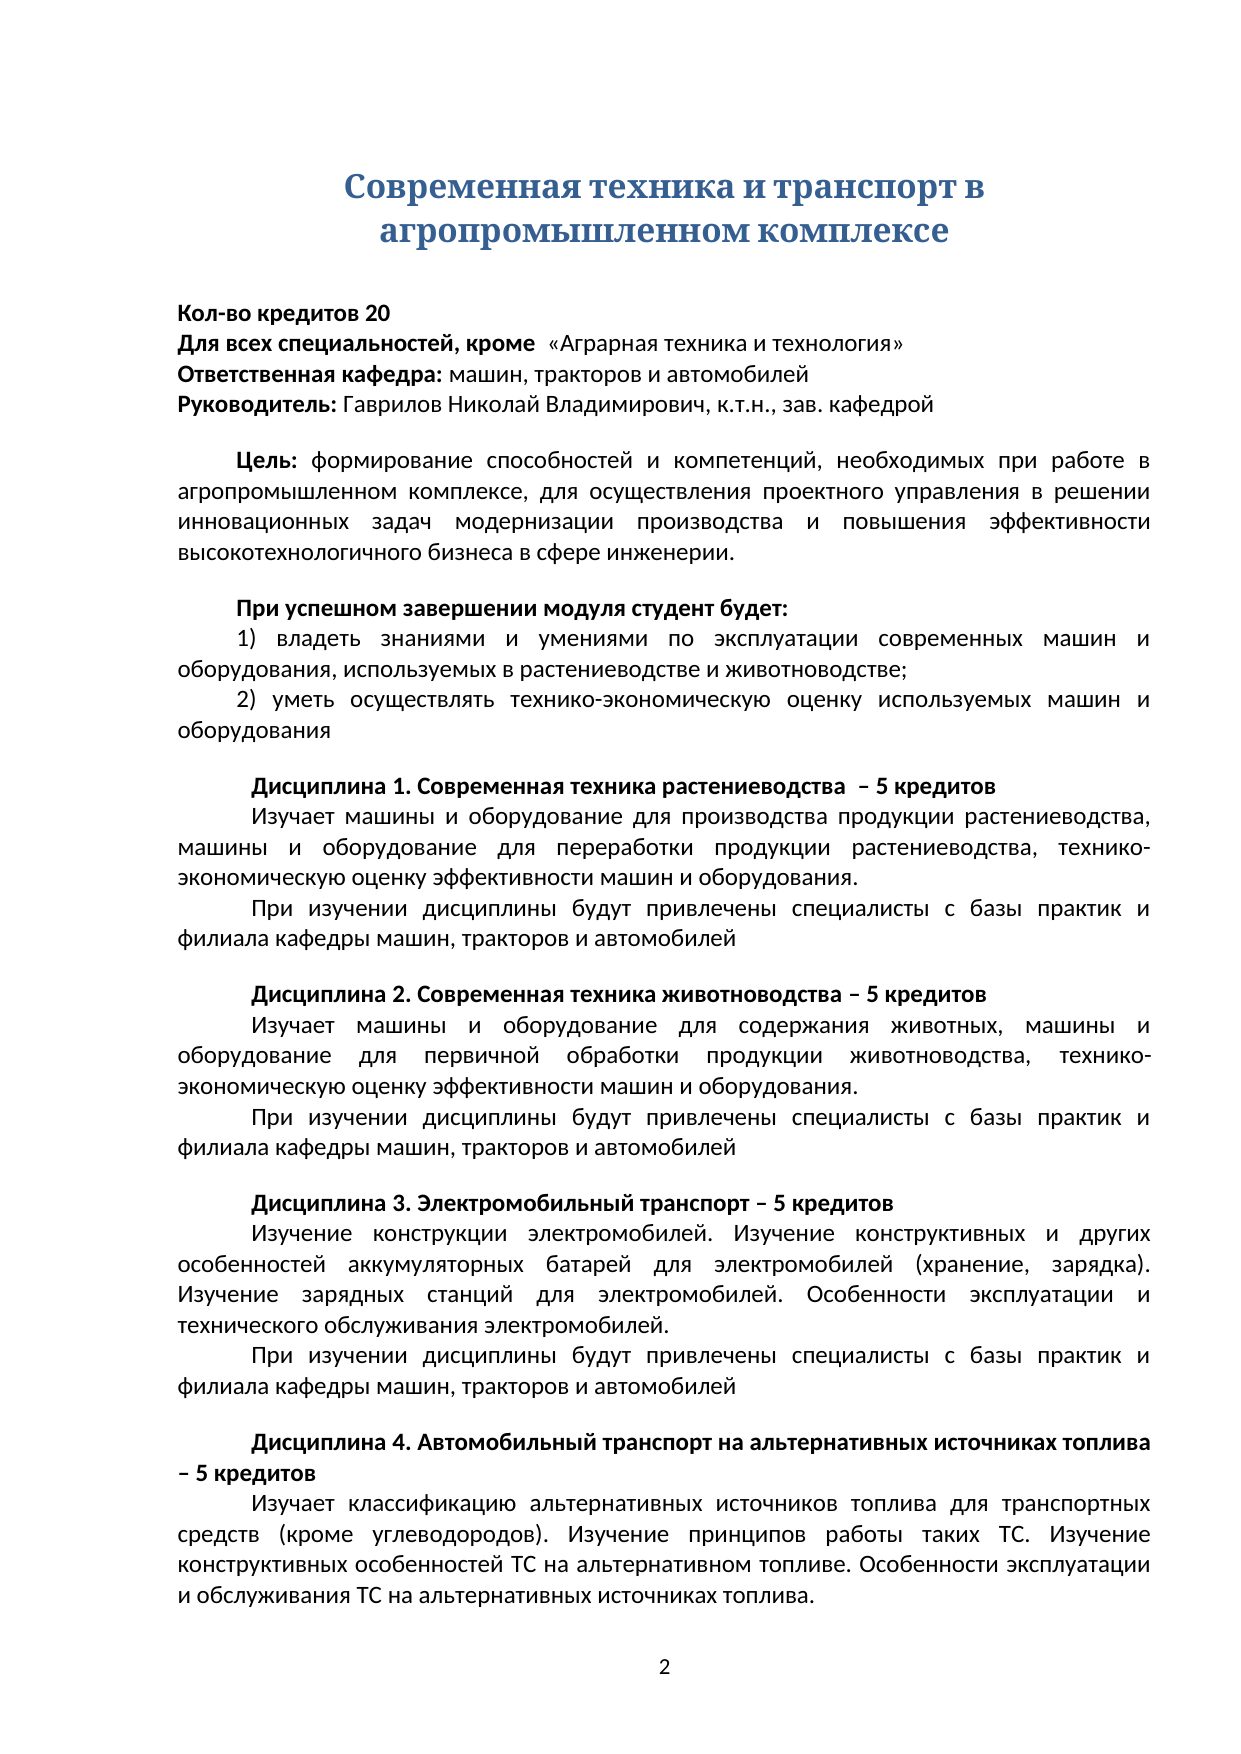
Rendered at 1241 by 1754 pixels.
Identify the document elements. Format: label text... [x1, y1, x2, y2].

text Изучает машины и оборудование для производства продукции растениеводства, машины и оборудование для переработки продукции растениеводства, технико-экономическую оценку эффективности машин и оборудования. [177, 801, 1152, 892]
text Кол-во кредитов 20 [177, 297, 1152, 327]
text Изучает классификацию альтернативных источников топлива для транспортных средств (кроме углеводородов). Изучение принципов работы таких ТС. Изучение конструктивных особенностей ТС на альтернативном топливе. Особенности эксплуатации и обслуживания ТС на альтернативных источниках топлива. [177, 1487, 1152, 1609]
text Цель: формирование способностей и компетенций, необходимых при работе в агропромышленном комплексе, для осуществления проектного управления в решении инновационных задач модернизации производства и повышения эффективности высокотехнологичного бизнеса в сфере инженерии. [177, 444, 1152, 567]
text 1) владеть знаниями и умениями по эксплуатации современных машин и оборудования, используемых в растениеводстве и животноводстве; [177, 622, 1152, 683]
text При изучении дисциплины будут привлечены специалисты с базы практик и филиала кафедры машин, тракторов и автомобилей [177, 892, 1152, 953]
text Изучает машины и оборудование для содержания животных, машины и оборудование для первичной обработки продукции животноводства, технико-экономическую оценку эффективности машин и оборудования. [177, 1009, 1152, 1101]
text Для всех специальностей, кроме «Аграрная техника и технология» [177, 327, 1152, 358]
text Дисциплина 4. Автомобильный транспорт на альтернативных источниках топлива – 5 кредитов [177, 1426, 1152, 1487]
text Дисциплина 3. Электромобильный транспорт – 5 кредитов [177, 1187, 1152, 1218]
text При изучении дисциплины будут привлечены специалисты с базы практик и филиала кафедры машин, тракторов и автомобилей [177, 1101, 1152, 1162]
text Руководитель: Гаврилов Николай Владимирович, к.т.н., зав. кафедрой [177, 388, 1152, 419]
subtitle Современная техника и транспорт в агропромышленном комплексе [177, 168, 1152, 251]
text Дисциплина 2. Современная техника животноводства – 5 кредитов [177, 978, 1152, 1009]
text Изучение конструкции электромобилей. Изучение конструктивных и других особенностей аккумуляторных батарей для электромобилей (хранение, зарядка). Изучение зарядных станций для электромобилей. Особенности эксплуатации и технического обслуживания электромобилей. [177, 1218, 1152, 1340]
text 2) уметь осуществлять технико-экономическую оценку используемых машин и оборудования [177, 683, 1152, 744]
text При успешном завершении модуля студент будет: [177, 592, 1152, 622]
text Дисциплина 1. Современная техника растениеводства – 5 кредитов [177, 770, 1152, 801]
text Ответственная кафедра: машин, тракторов и автомобилей [177, 358, 1152, 388]
text При изучении дисциплины будут привлечены специалисты с базы практик и филиала кафедры машин, тракторов и автомобилей [177, 1340, 1152, 1401]
